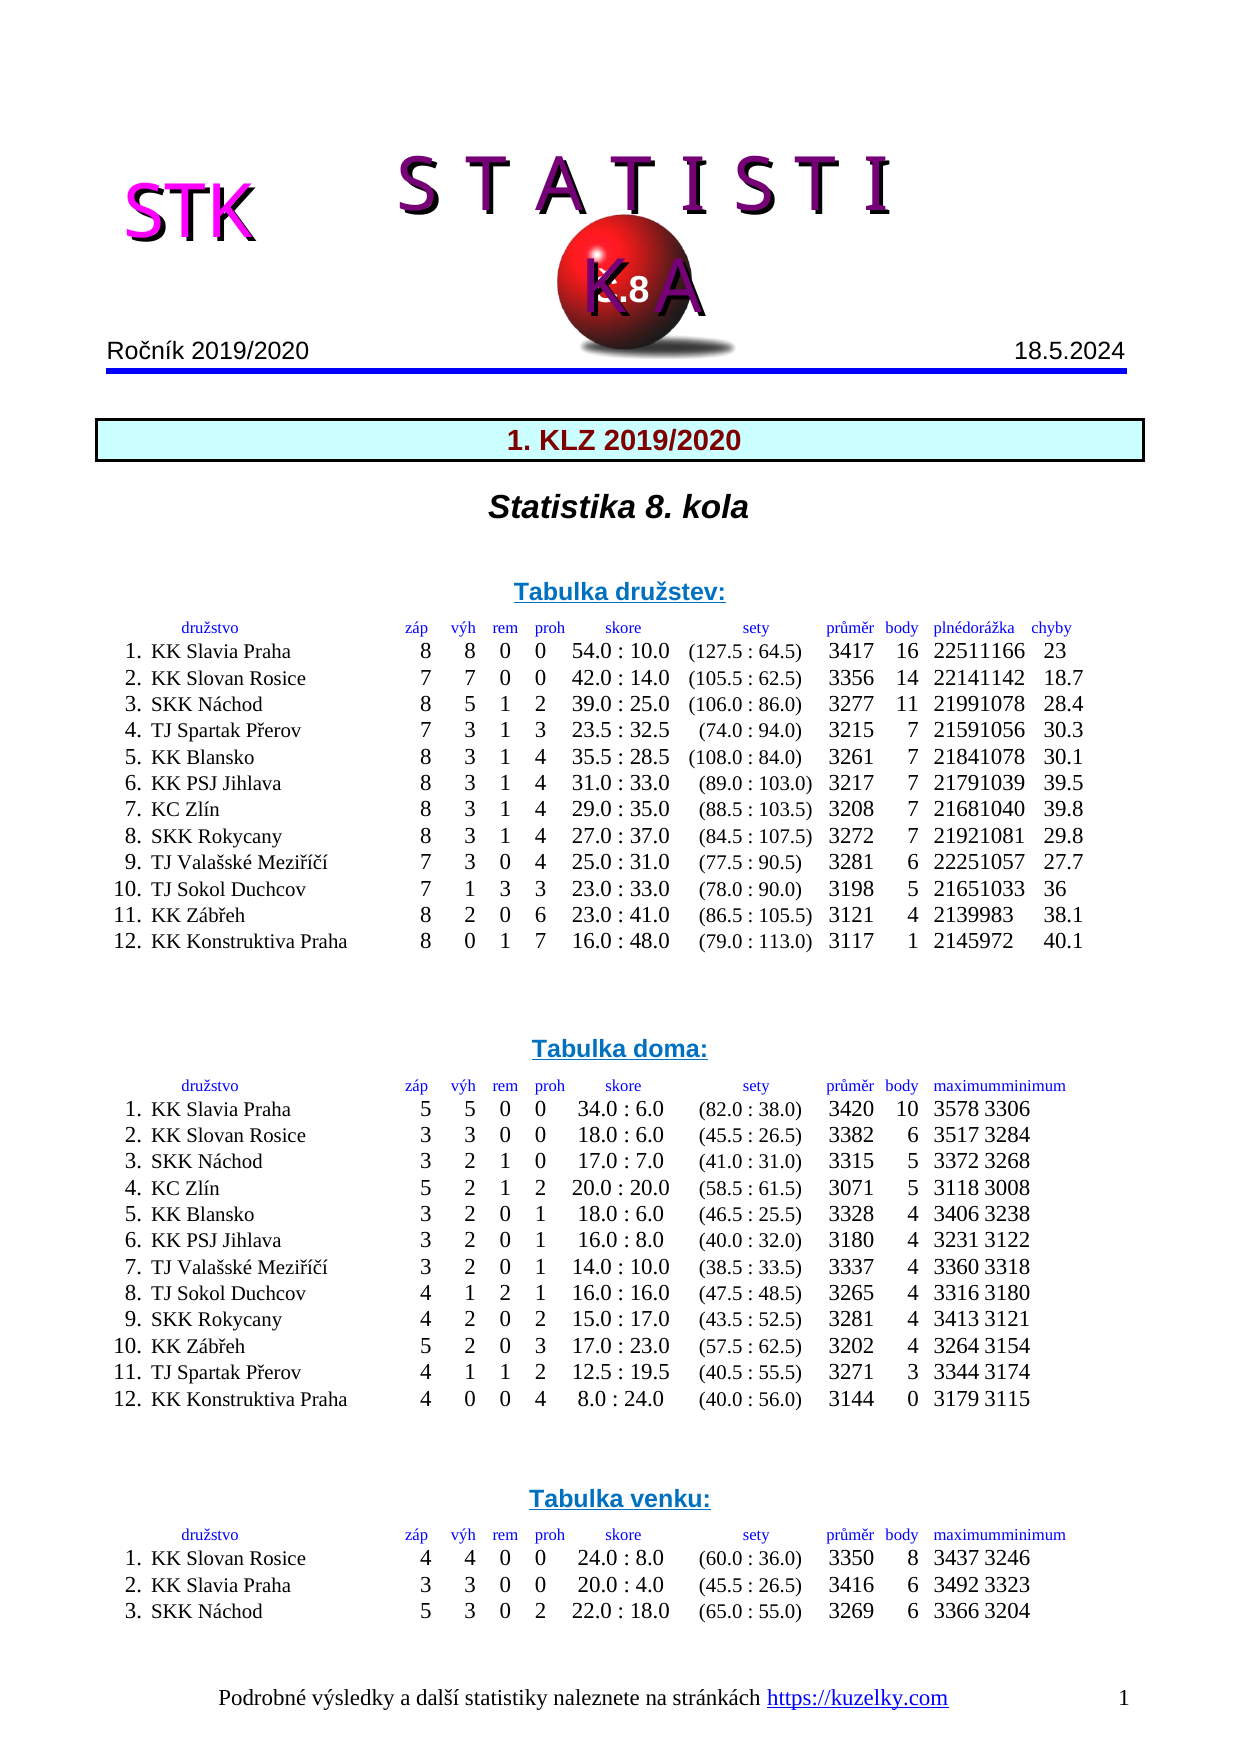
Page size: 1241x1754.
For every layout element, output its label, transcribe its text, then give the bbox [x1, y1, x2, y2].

text 4. KC Zlín 5 2 1 2 20.0 : 20.0 (58.5 : 61.5) 3071 5 3118 3008 [106, 1174, 1134, 1200]
text družstvo záp výh rem proh skore sety průměr body maximum minimum [106, 1076, 1134, 1095]
text 9. TJ Valašské Meziříčí 7 3 0 4 25.0 : 31.0 (77.5 : 90.5) 3281 6 2225 1057 27.7 [106, 848, 1134, 874]
text Ročník 2019/2020 18.5.2024 [106, 336, 1134, 365]
text 3. SKK Náchod 5 3 0 2 22.0 : 18.0 (65.0 : 55.0) 3269 6 3366 3204 [106, 1597, 1134, 1623]
text 11. KK Zábřeh 8 2 0 6 23.0 : 41.0 (86.5 : 105.5) 3121 4 2139 983 38.1 [106, 901, 1134, 927]
text 2. KK Slovan Rosice 7 7 0 0 42.0 : 14.0 (105.5 : 62.5) 3356 14 2214 1142 18.7 [106, 664, 1134, 690]
text 6. KK PSJ Jihlava 3 2 0 1 16.0 : 8.0 (40.0 : 32.0) 3180 4 3231 3122 [106, 1226, 1134, 1253]
text 7. KC Zlín 8 3 1 4 29.0 : 35.0 (88.5 : 103.5) 3208 7 2168 1040 39.8 [106, 796, 1134, 822]
text 9. SKK Rokycany 4 2 0 2 15.0 : 17.0 (43.5 : 52.5) 3281 4 3413 3121 [106, 1306, 1134, 1332]
text družstvo záp výh rem proh skore sety průměr body maximum minimum [106, 1525, 1134, 1544]
text Č.8 [687, 267, 1134, 310]
text Č.8 [609, 267, 671, 310]
text Č.8 [106, 267, 587, 310]
text 10. KK Zábřeh 5 2 0 3 17.0 : 23.0 (57.5 : 62.5) 3202 4 3264 3154 [106, 1332, 1134, 1358]
text 12. KK Konstruktiva Praha 8 0 1 7 16.0 : 48.0 (79.0 : 113.0) 3117 1 2145 972 40.1 [106, 927, 1134, 954]
text 1. KK Slovan Rosice 4 4 0 0 24.0 : 8.0 (60.0 : 36.0) 3350 8 3437 3246 [106, 1544, 1134, 1571]
text 10. TJ Sokol Duchcov 7 1 3 3 23.0 : 33.0 (78.0 : 90.0) 3198 5 2165 1033 36 [106, 874, 1134, 901]
text 8. TJ Sokol Duchcov 4 1 2 1 16.0 : 16.0 (47.5 : 48.5) 3265 4 3316 3180 [106, 1279, 1134, 1306]
text 2. KK Slavia Praha 3 3 0 0 20.0 : 4.0 (45.5 : 26.5) 3416 6 3492 3323 [106, 1571, 1134, 1597]
text 7. TJ Valašské Meziříčí 3 2 0 1 14.0 : 10.0 (38.5 : 33.5) 3337 4 3360 3318 [106, 1253, 1134, 1279]
text 6. KK PSJ Jihlava 8 3 1 4 31.0 : 33.0 (89.0 : 103.0) 3217 7 2179 1039 39.5 [106, 769, 1134, 796]
text 8. SKK Rokycany 8 3 1 4 27.0 : 37.0 (84.5 : 107.5) 3272 7 2192 1081 29.8 [106, 822, 1134, 848]
text Tabulka družstev: [94, 577, 1145, 606]
text Tabulka venku: [94, 1484, 1145, 1513]
text Tabulka doma: [94, 1034, 1145, 1063]
text 3. SKK Náchod 3 2 1 0 17.0 : 7.0 (41.0 : 31.0) 3315 5 3372 3268 [106, 1147, 1134, 1174]
text 2. KK Slovan Rosice 3 3 0 0 18.0 : 6.0 (45.5 : 26.5) 3382 6 3517 3284 [106, 1121, 1134, 1147]
text 1. KK Slavia Praha 8 8 0 0 54.0 : 10.0 (127.5 : 64.5) 3417 16 2251 1166 23 [106, 637, 1134, 664]
text 12. KK Konstruktiva Praha 4 0 0 4 8.0 : 24.0 (40.0 : 56.0) 3144 0 3179 3115 [106, 1384, 1134, 1411]
text družstvo záp výh rem proh skore sety průměr body plné dorážka chyby [106, 618, 1134, 637]
text 5. KK Blansko 8 3 1 4 35.5 : 28.5 (108.0 : 84.0) 3261 7 2184 1078 30.1 [106, 743, 1134, 769]
text 5. KK Blansko 3 2 0 1 18.0 : 6.0 (46.5 : 25.5) 3328 4 3406 3238 [106, 1200, 1134, 1226]
text 3. SKK Náchod 8 5 1 2 39.0 : 25.0 (106.0 : 86.0) 3277 11 2199 1078 28.4 [106, 690, 1134, 716]
text 11. TJ Spartak Přerov 4 1 1 2 12.5 : 19.5 (40.5 : 55.5) 3271 3 3344 3174 [106, 1358, 1134, 1384]
text Statistika 8. kola [106, 487, 1134, 526]
text 4. TJ Spartak Přerov 7 3 1 3 23.5 : 32.5 (74.0 : 94.0) 3215 7 2159 1056 30.3 [106, 716, 1134, 743]
subtitle 1. KLZ 2019/2020 [98, 421, 1142, 459]
text 1. KK Slavia Praha 5 5 0 0 34.0 : 6.0 (82.0 : 38.0) 3420 10 3578 3306 [106, 1095, 1134, 1121]
